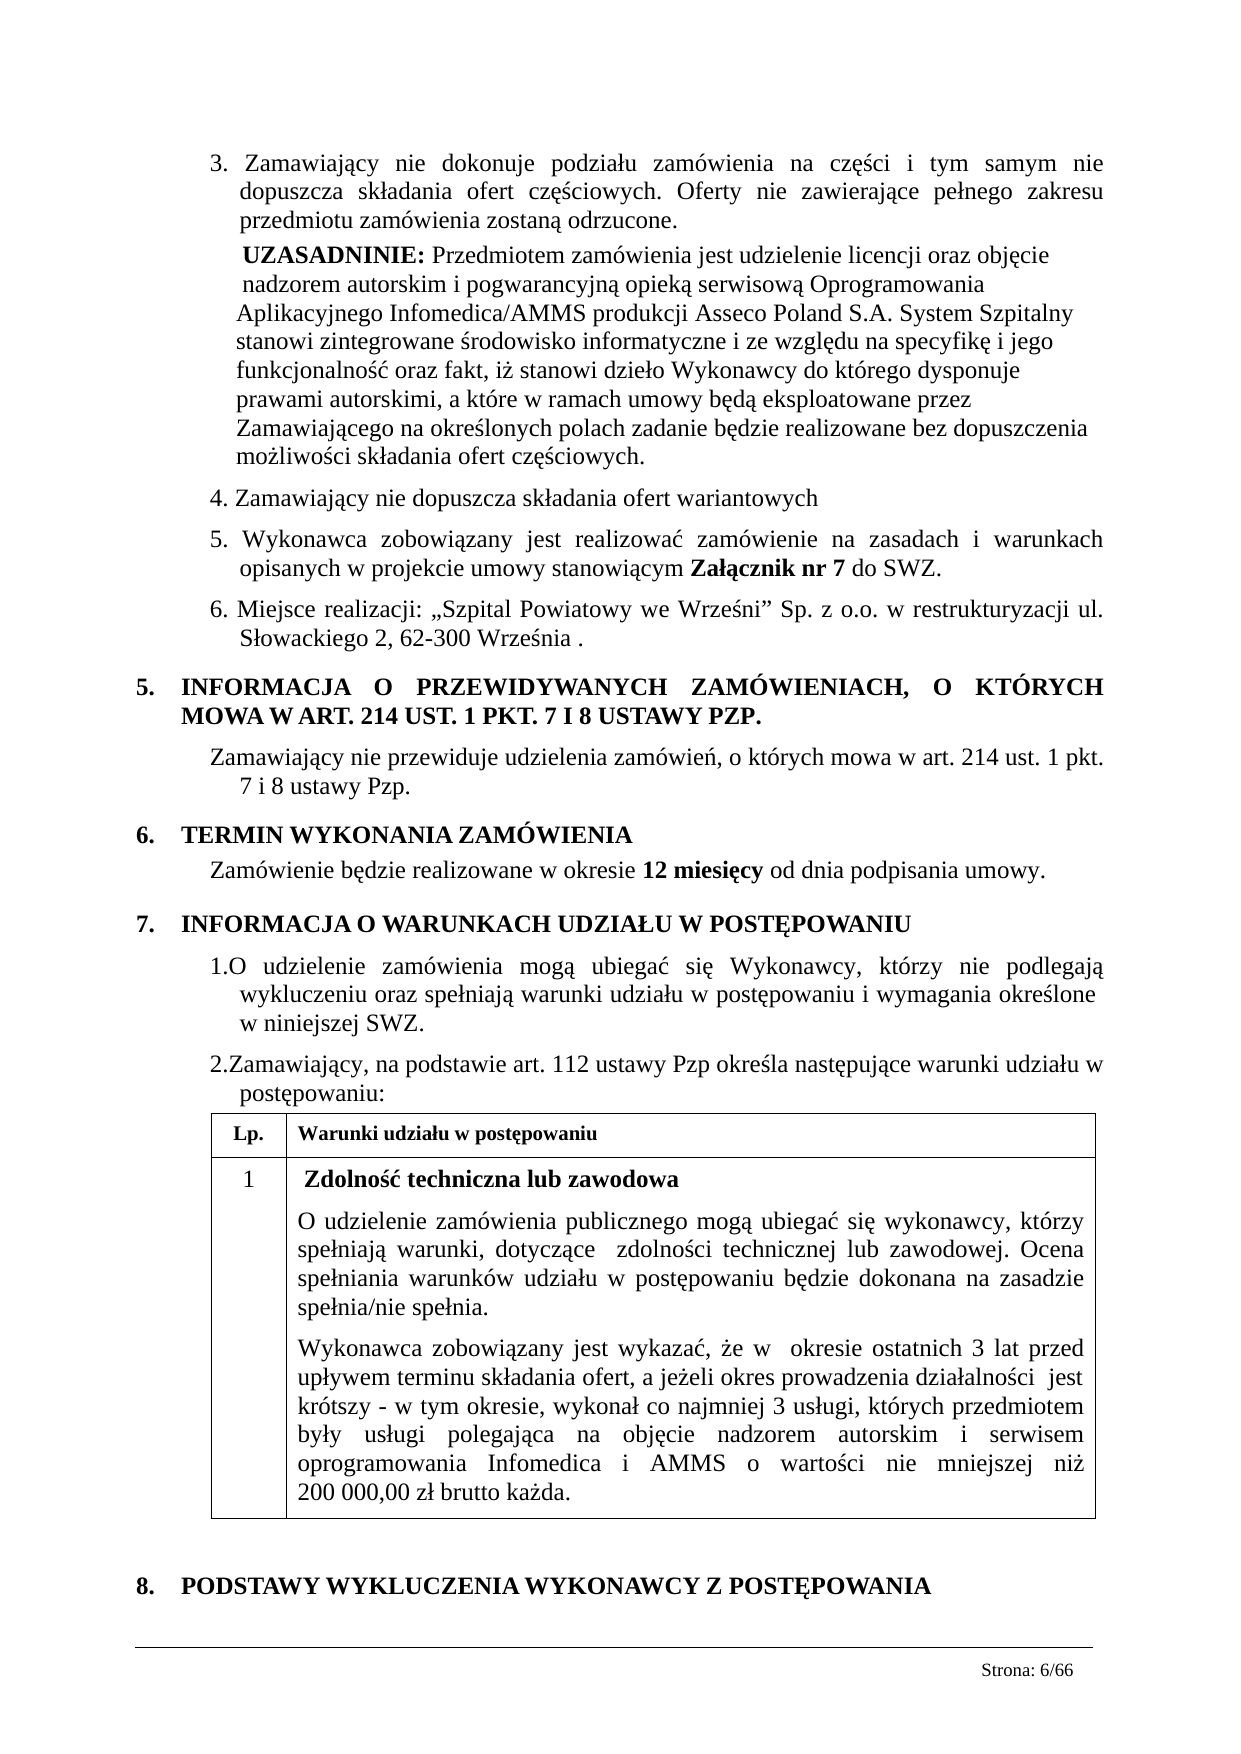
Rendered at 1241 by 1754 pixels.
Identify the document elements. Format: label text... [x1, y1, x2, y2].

text funkcjonalność oraz fakt, iż stanowi dzieło Wykonawcy do którego dysponuje [136, 355, 1104, 384]
text stanowi zintegrowane środowisko informatyczne i ze względu na specyfikę i jego [136, 326, 1104, 355]
subtitle 6. Miejsce realizacji: „Szpital Powiatowy we Wrześni” Sp. z o.o. w restrukturyzacji ul. Słowackiego 2, 62-300 Września . [209, 594, 1104, 651]
subtitle Zamawiający nie przewiduje udzielenia zamówień, o których mowa w art. 214 ust. 1 pkt. 7 i 8 ustawy Pzp. [209, 742, 1104, 800]
subtitle 4. Zamawiający nie dopuszcza składania ofert wariantowych [209, 483, 1104, 511]
subtitle Podstawy wykluczenia wykonawcy Z POSTĘPOWANIA [136, 1571, 1104, 1600]
subtitle 5. Wykonawca zobowiązany jest realizować zamówienie na zasadach i warunkach opisanych w projekcie umowy stanowiącym Załącznik nr 7 do SWZ. [209, 524, 1104, 581]
subtitle 1.O udzielenie zamówienia mogą ubiegać się Wykonawcy, którzy nie podlegają wykluczeniu oraz spełniają warunki udziału w postępowaniu i wymagania określone w niniejszej SWZ. [209, 951, 1104, 1037]
text prawami autorskimi, a które w ramach umowy będą eksploatowane przez [136, 384, 1104, 413]
text Zamawiającego na określonych polach zadanie będzie realizowane bez dopuszczenia [136, 413, 1104, 441]
table_cell Zdolność techniczna lub zawodowa O udzielenie zamówienia publicznego mogą ubiegać się wykonawcy, którzy spełniają warunki, dotyczące zdolności technicznej lub zawodowej. Ocena spełniania warunków udziału w postępowaniu będzie dokonana na zasadzie spełnia/nie spełnia. Wykonawca zobowiązany jest wykazać, że w okresie ostatnich 3 lat przed upływem terminu składania ofert, a jeżeli okres prowadzenia działalności jest krótszy - w tym okresie, wykonał co najmniej 3 usługi, których przedmiotem były usługi polegająca na objęcie nadzorem autorskim i serwisem oprogramowania Infomedica i AMMS o wartości nie mniejszej niż 200 000,00 zł brutto każda. [287, 1158, 1095, 1518]
table_header Lp. [212, 1114, 286, 1157]
text Zamówienie będzie realizowane w okresie 12 miesięcy od dnia podpisania umowy. [136, 856, 1104, 884]
subtitle Informacja o warunkach udziału w postępowaniu [136, 909, 1104, 938]
subtitle Informacja o przewidywanych zamówieniach, o których mowa w art. 214 ust. 1 pkt. 7 i 8 USTAWY PZP. [136, 672, 1104, 730]
table_cell 1 [212, 1158, 286, 1518]
text UZASADNINIE: Przedmiotem zamówienia jest udzielenie licencji oraz objęcie [136, 240, 1104, 269]
subtitle Termin wykonania zamówienia [136, 821, 1104, 849]
text Aplikacyjnego Infomedica/AMMS produkcji Asseco Poland S.A. System Szpitalny [136, 298, 1104, 326]
text możliwości składania ofert częściowych. [136, 441, 1104, 470]
text nadzorem autorskim i pogwarancyjną opieką serwisową Oprogramowania [136, 269, 1104, 298]
table_header Warunki udziału w postępowaniu [287, 1114, 1095, 1157]
subtitle 2.Zamawiający, na podstawie art. 112 ustawy Pzp określa następujące warunki udziału w postępowaniu: [209, 1049, 1104, 1107]
subtitle 3. Zamawiający nie dokonuje podziału zamówienia na części i tym samym nie dopuszcza składania ofert częściowych. Oferty nie zawierające pełnego zakresu przedmiotu zamówienia zostaną odrzucone. [209, 148, 1104, 234]
